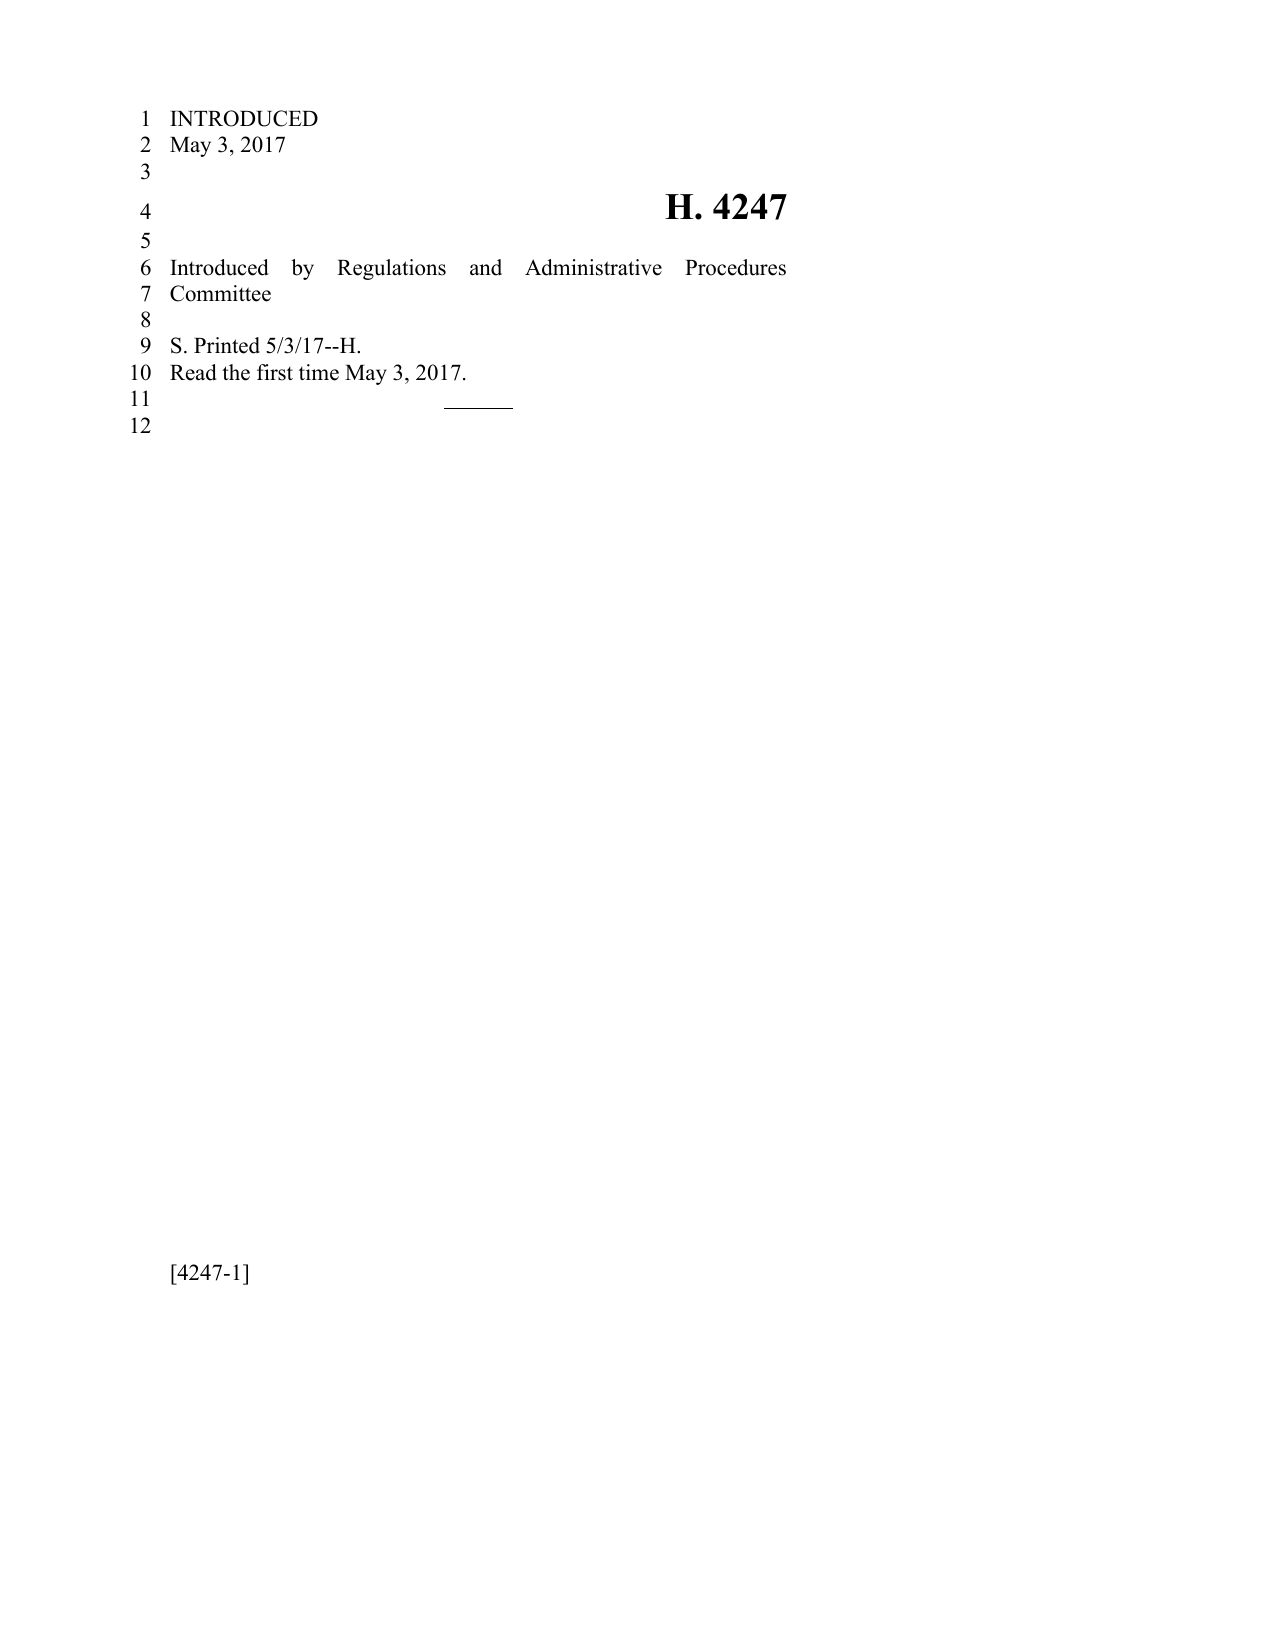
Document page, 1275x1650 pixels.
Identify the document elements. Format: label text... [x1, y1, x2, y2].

text H. 4247 [169, 184, 787, 227]
text Introduced by Regulations and Administrative Procedures Committee [169, 253, 787, 306]
text INTRODUCED [169, 105, 787, 131]
text May 3, 2017 [169, 131, 787, 158]
text Read the first time May 3, 2017. [169, 359, 787, 385]
text S. Printed 5/3/17--H. [169, 333, 787, 359]
